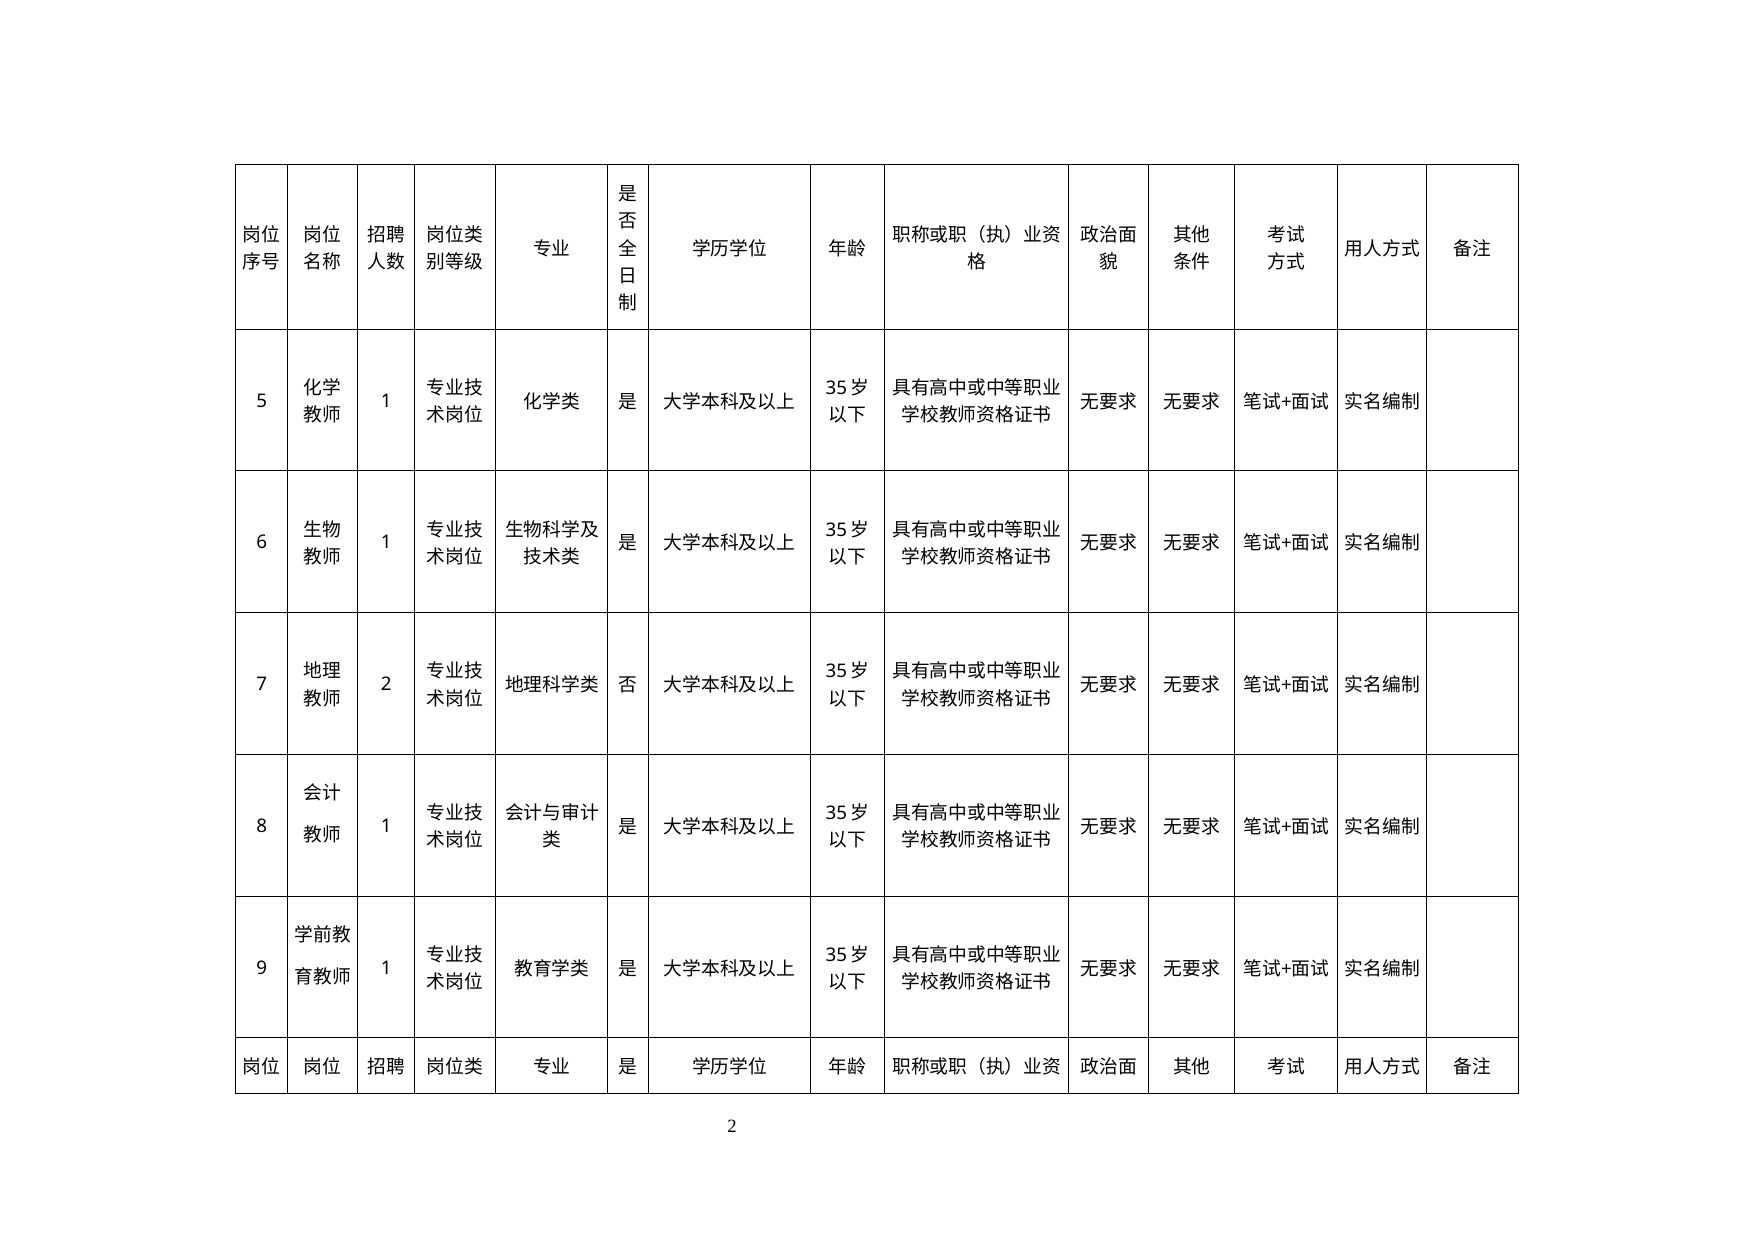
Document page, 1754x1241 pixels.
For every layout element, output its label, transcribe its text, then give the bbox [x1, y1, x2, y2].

table_cell 大学本科及以上 [649, 897, 810, 1037]
table_cell 具有高中或中等职业学校教师资格证书 [885, 897, 1068, 1037]
table_cell 大学本科及以上 [649, 330, 810, 470]
table_cell 35岁以下 [811, 897, 884, 1037]
table_cell 无要求 [1149, 330, 1234, 470]
table_cell 5 [236, 330, 287, 470]
table_cell 年龄 [811, 1038, 884, 1093]
table_cell 是否 全日制 [608, 1038, 648, 1093]
table_cell 笔试+面试 [1235, 613, 1337, 754]
table_cell 专业技术岗位 [415, 330, 495, 470]
table_cell 岗位序号 [236, 165, 287, 328]
table_cell 实名编制 [1338, 897, 1426, 1037]
table_cell 1 [358, 471, 414, 612]
table_cell 无要求 [1149, 613, 1234, 754]
table_cell 职称或职（执）业资格 [885, 165, 1068, 328]
table_cell 用人方式 [1338, 165, 1426, 328]
table_cell 备注 [1427, 165, 1518, 328]
table_cell 9 [236, 897, 287, 1037]
table_cell 是 [608, 897, 648, 1037]
table_cell 实名编制 [1338, 471, 1426, 612]
table_cell 1 [358, 330, 414, 470]
table_cell 专业技术岗位 [415, 471, 495, 612]
table_cell 化学 教师 [288, 330, 357, 470]
table_cell 35岁以下 [811, 330, 884, 470]
table_cell 地理 教师 [288, 613, 357, 754]
table_cell 考试 方式 [1235, 1038, 1337, 1093]
table_cell 具有高中或中等职业学校教师资格证书 [885, 330, 1068, 470]
table_cell 笔试+面试 [1235, 755, 1337, 896]
table_cell 专业技术岗位 [415, 897, 495, 1037]
table_cell 岗位 名称 [288, 165, 357, 328]
table_cell 笔试+面试 [1235, 897, 1337, 1037]
table_cell 会计与审计类 [496, 755, 607, 896]
table_cell 35岁以下 [811, 613, 884, 754]
table_cell 地理科学类 [496, 613, 607, 754]
table_cell 招聘人数 [358, 1038, 414, 1093]
table_cell 专业技术岗位 [415, 755, 495, 896]
table_cell 职称或职（执）业资格 [885, 1038, 1068, 1093]
table_cell 无要求 [1149, 471, 1234, 612]
table_cell 笔试+面试 [1235, 471, 1337, 612]
table_cell 1 [358, 755, 414, 896]
table_cell 具有高中或中等职业学校教师资格证书 [885, 755, 1068, 896]
table_cell 学历学位 [649, 165, 810, 328]
table_cell 具有高中或中等职业学校教师资格证书 [885, 613, 1068, 754]
table_cell 大学本科及以上 [649, 471, 810, 612]
table_cell 考试 方式 [1235, 165, 1337, 328]
table_cell 专业 [496, 1038, 607, 1093]
table_cell [1427, 330, 1518, 470]
table_cell 8 [236, 755, 287, 896]
table_cell 无要求 [1069, 897, 1148, 1037]
table_cell 1 [358, 897, 414, 1037]
table_cell 招聘人数 [358, 165, 414, 328]
table_cell 实名编制 [1338, 755, 1426, 896]
table_cell 大学本科及以上 [649, 755, 810, 896]
table_cell 无要求 [1069, 755, 1148, 896]
table_cell 是 [608, 471, 648, 612]
table_cell 无要求 [1069, 613, 1148, 754]
table_cell 是 [608, 330, 648, 470]
table_cell 教育学类 [496, 897, 607, 1037]
table_cell 化学类 [496, 330, 607, 470]
table_cell 年龄 [811, 165, 884, 328]
table_cell 具有高中或中等职业学校教师资格证书 [885, 471, 1068, 612]
table_cell 是否 全日制 [608, 165, 648, 328]
table_cell 2 [358, 613, 414, 754]
table_cell 是 [608, 755, 648, 896]
table_cell 其他 条件 [1149, 1038, 1234, 1093]
table_cell 否 [608, 613, 648, 754]
table_cell 无要求 [1069, 471, 1148, 612]
table_cell [1427, 613, 1518, 754]
table_cell 专业技术岗位 [415, 613, 495, 754]
table_cell 岗位类别等级 [415, 1038, 495, 1093]
table_cell 生物科学及技术类 [496, 471, 607, 612]
table_cell 35岁以下 [811, 471, 884, 612]
table_cell 用人方式 [1338, 1038, 1426, 1093]
table_cell [1427, 755, 1518, 896]
table_cell 会计 教师 [288, 755, 357, 896]
table_cell 无要求 [1149, 755, 1234, 896]
table_cell 岗位序号 [236, 1038, 287, 1093]
table_cell 岗位类别等级 [415, 165, 495, 328]
table_cell 其他 条件 [1149, 165, 1234, 328]
table_cell [1427, 897, 1518, 1037]
table_cell 政治面貌 [1069, 165, 1148, 328]
table_cell 学历学位 [649, 1038, 810, 1093]
table_cell 实名编制 [1338, 613, 1426, 754]
table_cell 备注 [1427, 1038, 1518, 1093]
table_cell [1427, 471, 1518, 612]
table_cell 岗位 名称 [288, 1038, 357, 1093]
table_cell 专业 [496, 165, 607, 328]
table_cell 大学本科及以上 [649, 613, 810, 754]
table_cell 7 [236, 613, 287, 754]
table_cell 笔试+面试 [1235, 330, 1337, 470]
table_cell 6 [236, 471, 287, 612]
table_cell 无要求 [1069, 330, 1148, 470]
table_cell 生物 教师 [288, 471, 357, 612]
table_cell 实名编制 [1338, 330, 1426, 470]
table_cell 政治面貌 [1069, 1038, 1148, 1093]
table_cell 学前教育教师 [288, 897, 357, 1037]
table_cell 35岁以下 [811, 755, 884, 896]
table_cell 无要求 [1149, 897, 1234, 1037]
